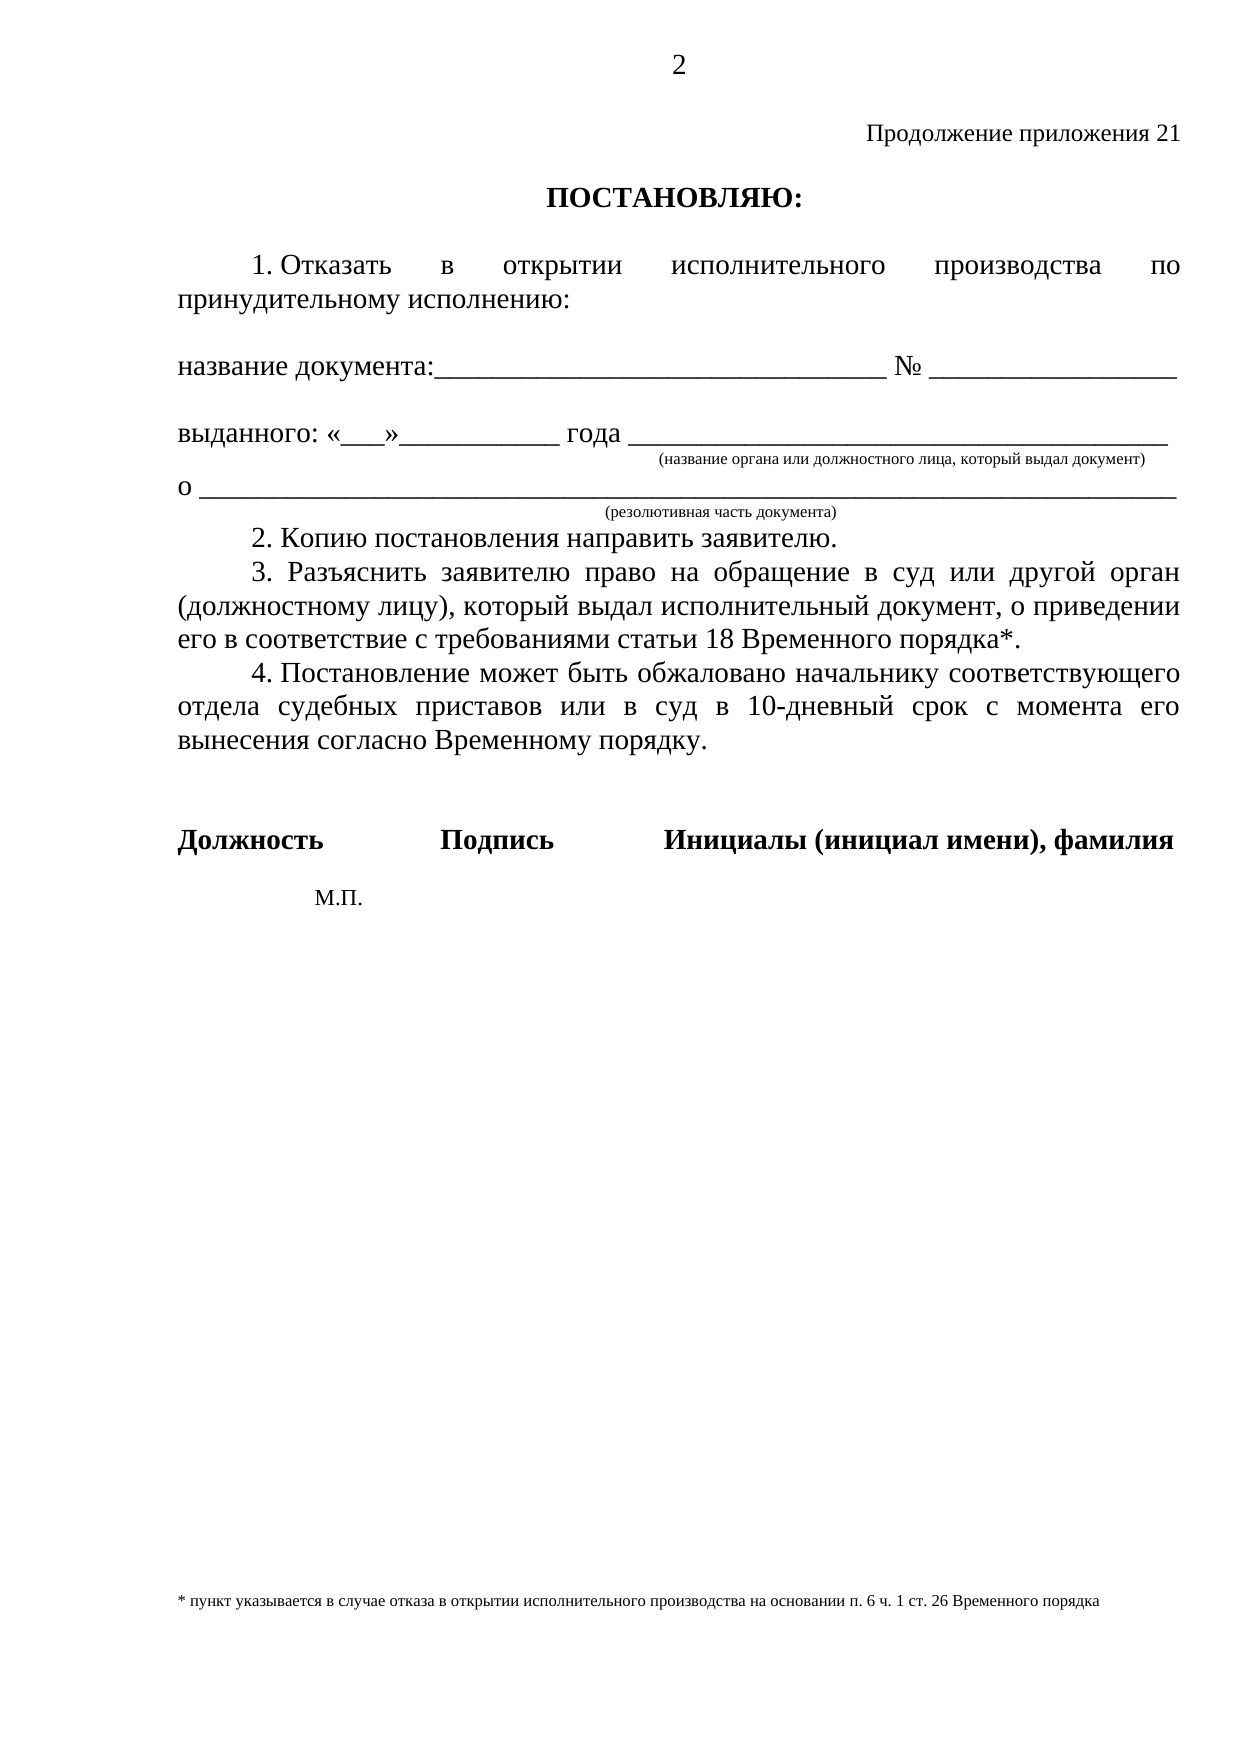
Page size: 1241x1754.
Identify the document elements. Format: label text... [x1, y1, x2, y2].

text 2. Копию постановления направить заявителю. [177, 521, 1181, 554]
text М.П. [177, 884, 1181, 910]
text название документа:_______________________________ № _________________ [177, 348, 1181, 382]
text Продолжение приложения 21 [177, 118, 1181, 147]
text (название органа или должностного лица, который выдал документ) [177, 449, 1181, 468]
text ПОСТАНОВЛЯЮ: [472, 180, 1181, 214]
text о ___________________________________________________________________ [177, 468, 1181, 501]
text 1. Отказать в открытии исполнительного производства по принудительному исполнению: [177, 247, 1181, 314]
text 4. Постановление может быть обжаловано начальнику соответствующего отдела судебных приставов или в суд в 10-дневный срок с момента его вынесения согласно Временному порядку. [177, 655, 1181, 755]
text * пункт указывается в случае отказа в открытии исполнительного производства на основании п. 6 ч. 1 ст. 26 Временного порядка [177, 1591, 1181, 1610]
text (резолютивная часть документа) [177, 501, 1181, 521]
text выданного: «___»___________ года _____________________________________ [177, 415, 1181, 449]
text 3. Разъяснить заявителю право на обращение в суд или другой орган (должностному лицу), который выдал исполнительный документ, о приведении его в соответствие с требованиями статьи 18 Временного порядка*. [177, 554, 1181, 655]
text Должность Подпись Инициалы (инициал имени), фамилия [177, 822, 1181, 856]
